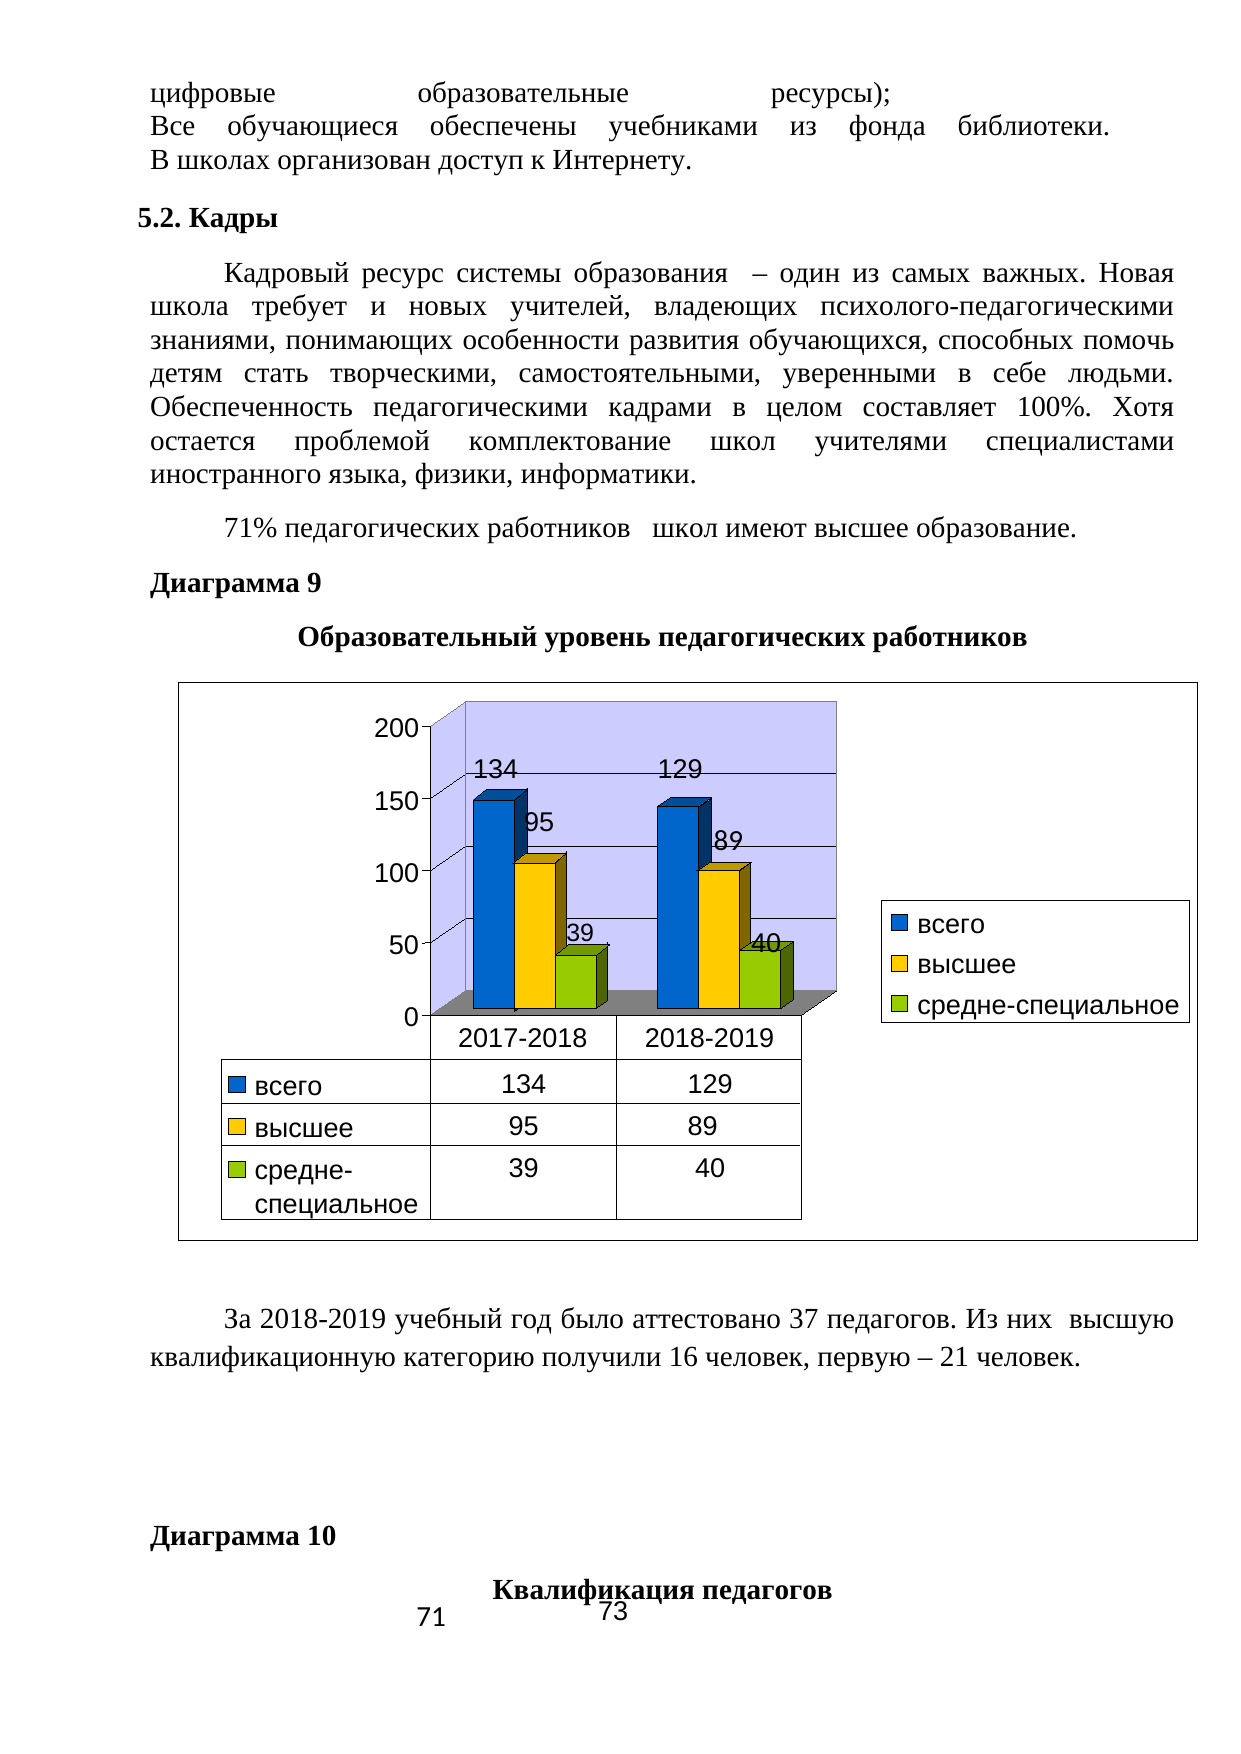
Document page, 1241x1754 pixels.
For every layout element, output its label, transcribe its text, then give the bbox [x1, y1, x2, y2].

text Диаграмма 10 [150, 1518, 1175, 1551]
text Образовательный уровень педагогических работников [150, 619, 1175, 653]
text За 2018-2019 учебный год было аттестовано 37 педагогов. Из них высшую квалификационную категорию получили 16 человек, первую – 21 человек. [150, 1301, 1175, 1373]
text Диаграмма 9 [150, 565, 1175, 598]
text Кадровый ресурс системы образования – один из самых важных. Новая школа требует и новых учителей, владеющих психолого-педагогическими знаниями, понимающих особенности развития обучающихся, способных помочь детям стать творческими, самостоятельными, уверенными в себе людьми. Обеспеченность педагогическими кадрами в целом составляет 100%. Хотя остается проблемой комплектование школ учителями специалистами иностранного языка, физики, информатики. [150, 255, 1175, 490]
text 5.2. Кадры [137, 201, 1175, 234]
text Квалификация педагогов [150, 1572, 1175, 1606]
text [150, 75, 1175, 176]
text 71% педагогических работников школ имеют высшее образование. [150, 511, 1175, 544]
